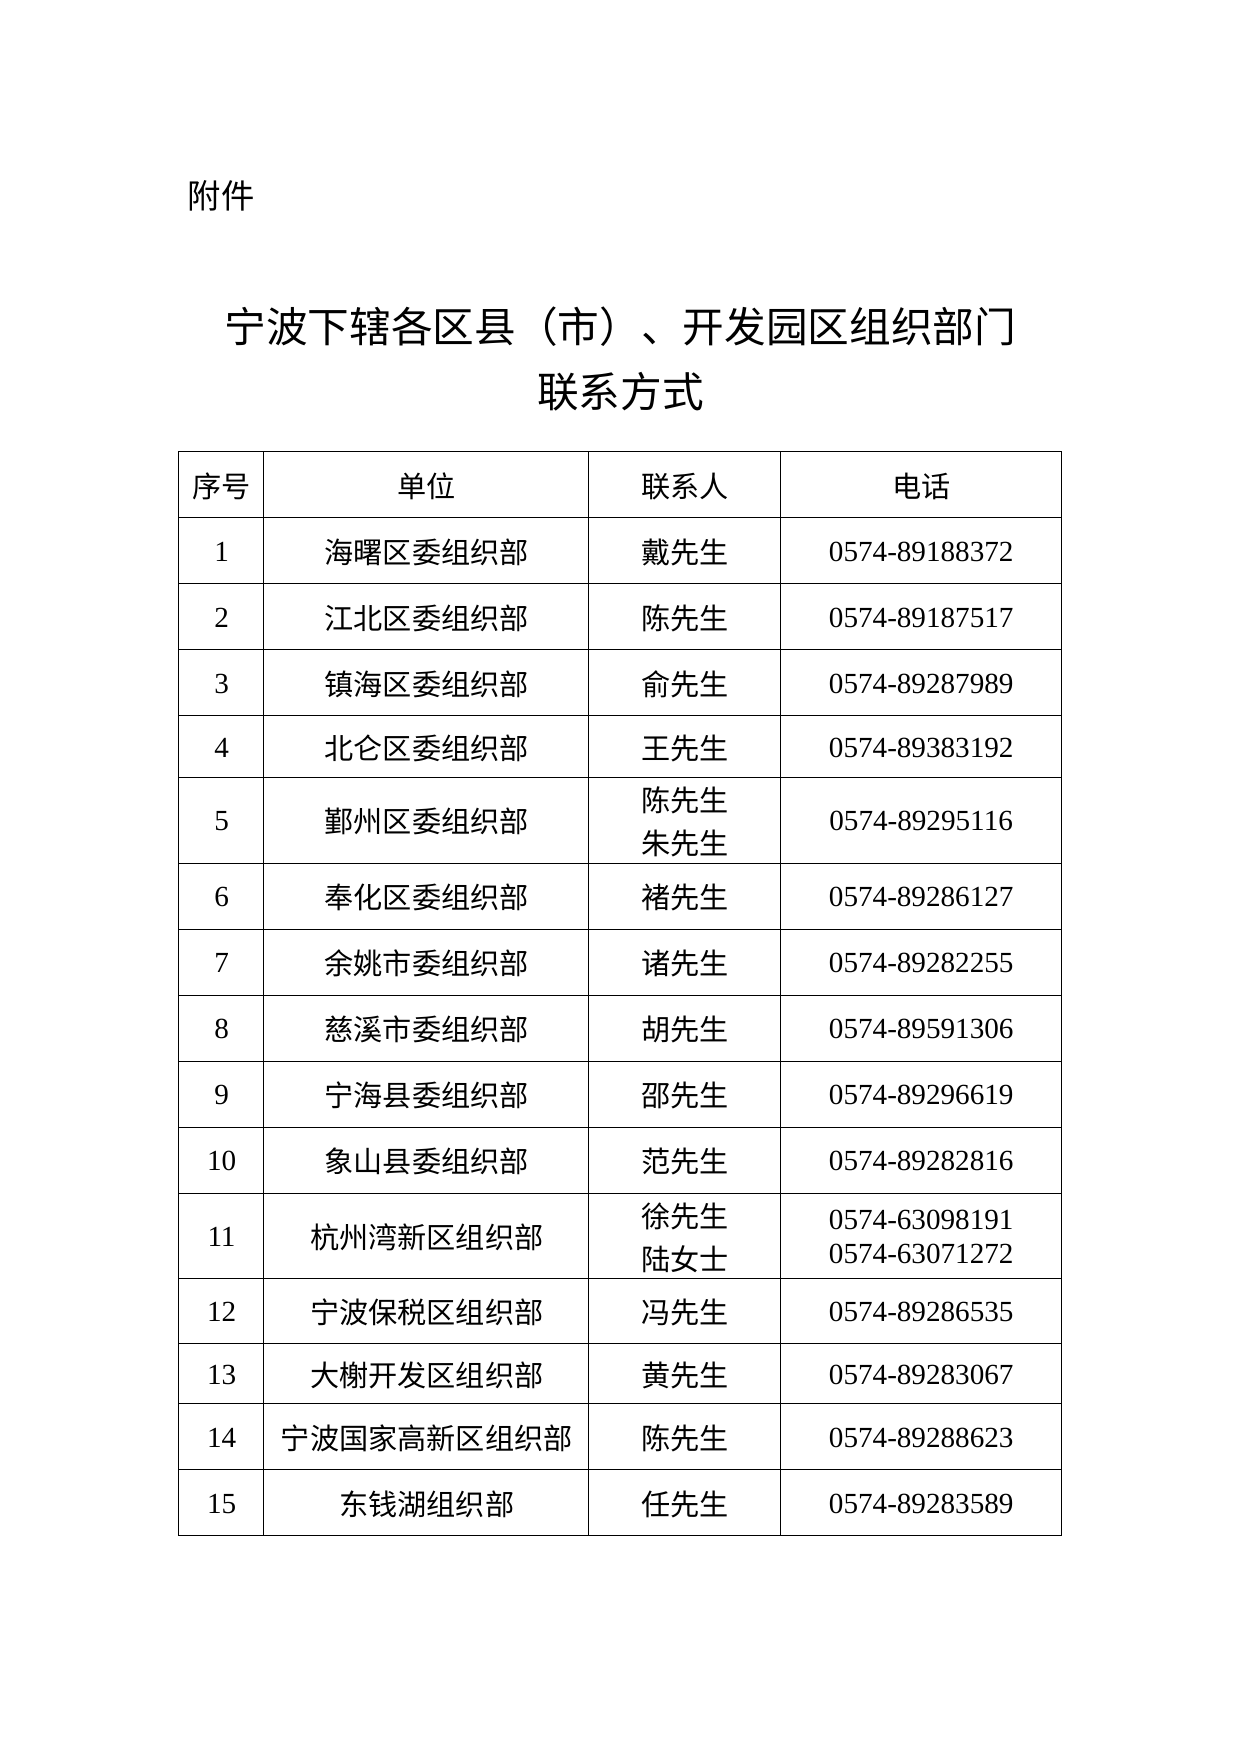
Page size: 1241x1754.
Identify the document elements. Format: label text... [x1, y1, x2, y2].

table_cell 诸先生 [589, 930, 780, 994]
table_cell 范先生 [589, 1128, 780, 1193]
table_header 序号 [179, 452, 263, 517]
table_cell 5 [179, 778, 263, 862]
table_cell 戴先生 [589, 518, 780, 583]
table_cell 0574-89187517 [781, 584, 1061, 649]
table_cell 慈溪市委组织部 [264, 996, 588, 1061]
table_cell 0574-89383192 [781, 716, 1061, 777]
table_cell 鄞州区委组织部 [264, 778, 588, 862]
table_cell 0574-89283589 [781, 1470, 1061, 1535]
table_cell 7 [179, 930, 263, 994]
table_cell 0574-89591306 [781, 996, 1061, 1061]
table_cell 11 [179, 1194, 263, 1278]
table_cell 13 [179, 1344, 263, 1403]
table_cell 0574-89188372 [781, 518, 1061, 583]
table_cell 象山县委组织部 [264, 1128, 588, 1193]
table_cell 8 [179, 996, 263, 1061]
text 联系方式 [187, 357, 1053, 422]
table_header 电话 [781, 452, 1061, 517]
table_cell 0574-89287989 [781, 650, 1061, 715]
table_cell 东钱湖组织部 [264, 1470, 588, 1535]
table_cell 4 [179, 716, 263, 777]
table_cell 陈先生 [589, 584, 780, 649]
table_header 联系人 [589, 452, 780, 517]
table_cell 冯先生 [589, 1279, 780, 1343]
table_cell 0574-89296619 [781, 1062, 1061, 1127]
table_cell 14 [179, 1404, 263, 1469]
table_cell 王先生 [589, 716, 780, 777]
table_header 单位 [264, 452, 588, 517]
table_cell 江北区委组织部 [264, 584, 588, 649]
table_cell 褚先生 [589, 864, 780, 928]
table_cell 奉化区委组织部 [264, 864, 588, 928]
table_cell 2 [179, 584, 263, 649]
table_cell 徐先生 陆女士 [589, 1194, 780, 1278]
table_cell 9 [179, 1062, 263, 1127]
table_cell 10 [179, 1128, 263, 1193]
table_cell 北仑区委组织部 [264, 716, 588, 777]
table_cell 陈先生 朱先生 [589, 778, 780, 862]
table_cell 任先生 [589, 1470, 780, 1535]
table_cell 6 [179, 864, 263, 928]
table_cell 宁波保税区组织部 [264, 1279, 588, 1343]
text 宁波下辖各区县（市）、开发园区组织部门 [187, 292, 1053, 357]
table_cell 镇海区委组织部 [264, 650, 588, 715]
table_cell 海曙区委组织部 [264, 518, 588, 583]
table_cell 0574-89282816 [781, 1128, 1061, 1193]
table_cell 0574-89286127 [781, 864, 1061, 928]
table_cell 0574-89286535 [781, 1279, 1061, 1343]
table_cell 宁波国家高新区组织部 [264, 1404, 588, 1469]
table_cell 余姚市委组织部 [264, 930, 588, 994]
table_cell 1 [179, 518, 263, 583]
table_cell 0574-89288623 [781, 1404, 1061, 1469]
table_cell 3 [179, 650, 263, 715]
table_cell 陈先生 [589, 1404, 780, 1469]
table_cell 大榭开发区组织部 [264, 1344, 588, 1403]
table_cell 0574-89295116 [781, 778, 1061, 862]
table_cell 0574-89283067 [781, 1344, 1061, 1403]
table_cell 邵先生 [589, 1062, 780, 1127]
table_cell 0574-63098191 0574-63071272 [781, 1194, 1061, 1278]
table_cell 12 [179, 1279, 263, 1343]
table_cell 宁海县委组织部 [264, 1062, 588, 1127]
table_cell 黄先生 [589, 1344, 780, 1403]
table_cell 杭州湾新区组织部 [264, 1194, 588, 1278]
table_cell 胡先生 [589, 996, 780, 1061]
table_cell 15 [179, 1470, 263, 1535]
text 附件 [187, 162, 1053, 227]
table_cell 俞先生 [589, 650, 780, 715]
table_cell 0574-89282255 [781, 930, 1061, 994]
